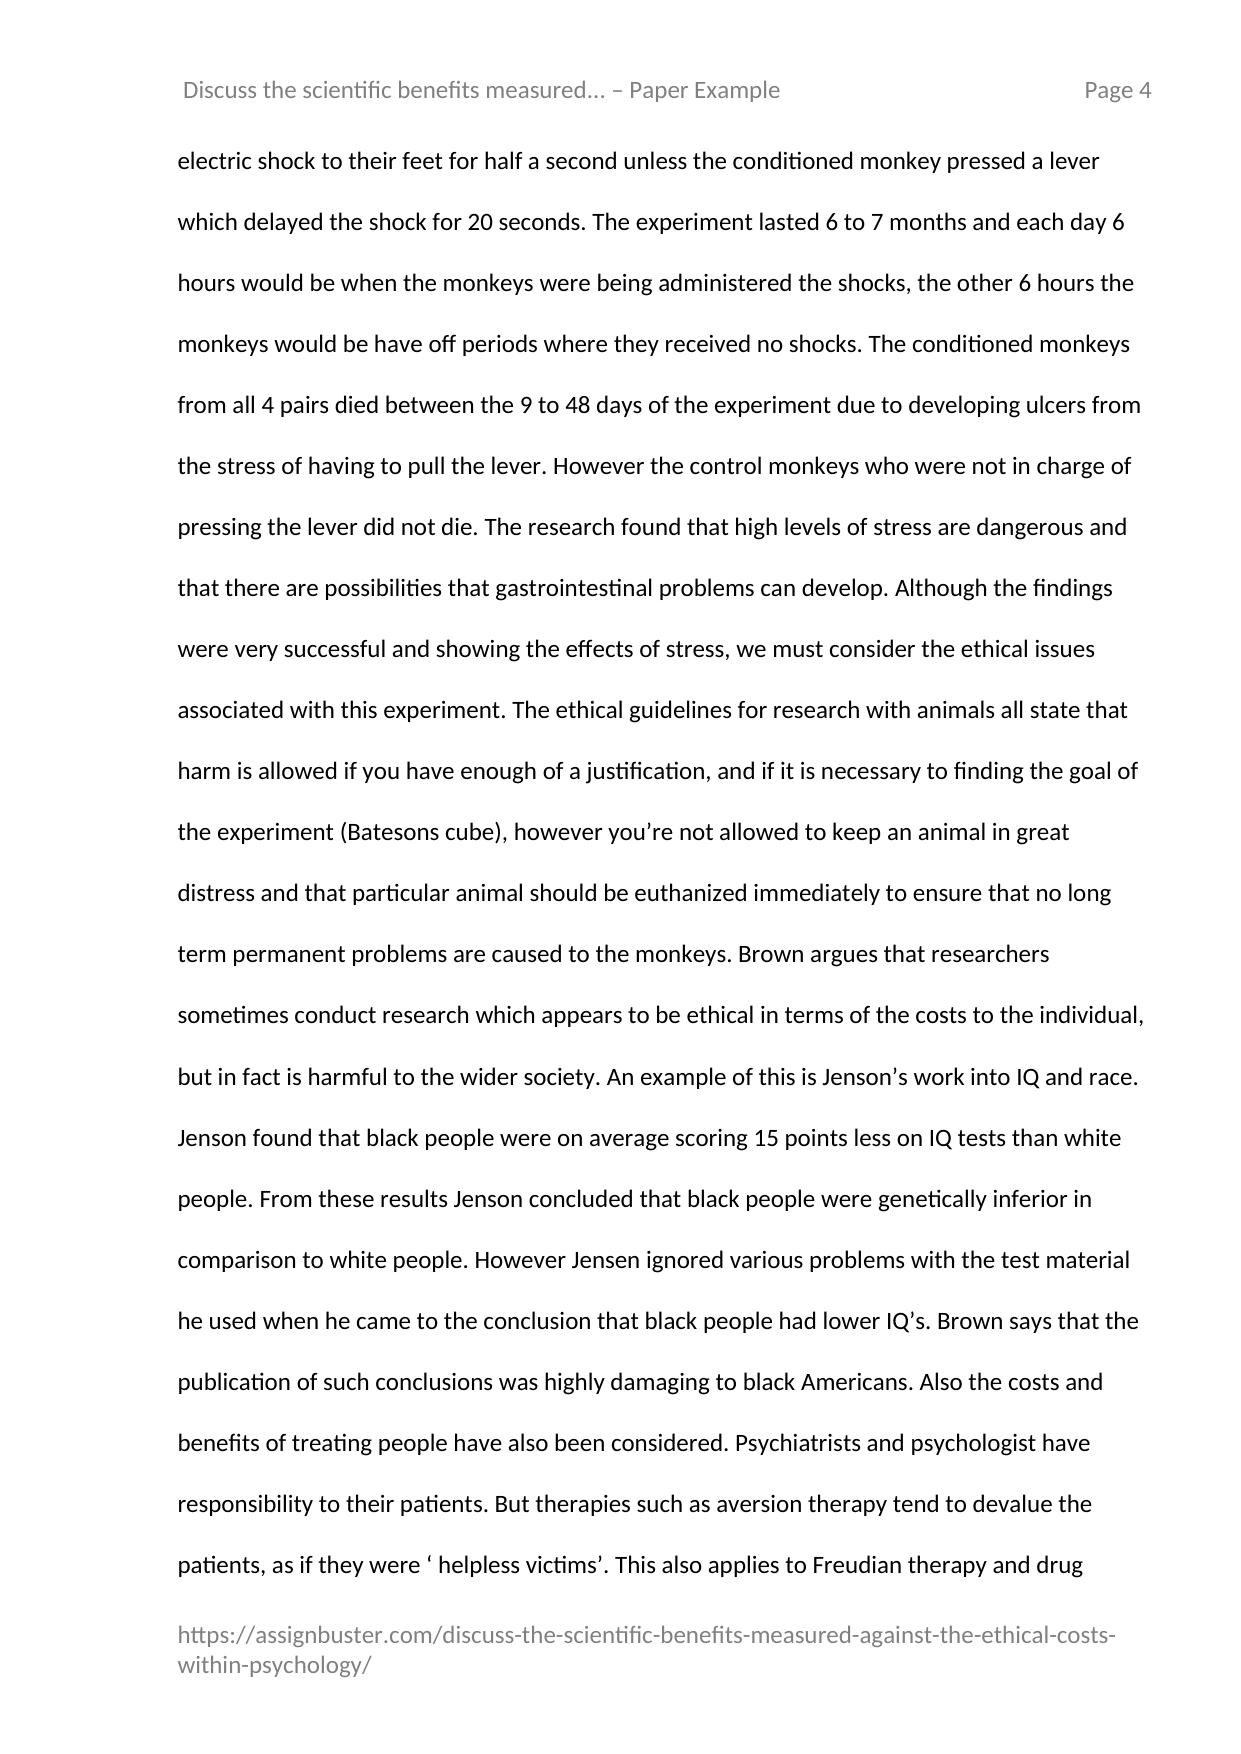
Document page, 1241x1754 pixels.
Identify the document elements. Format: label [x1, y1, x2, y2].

text [177, 145, 1152, 1579]
